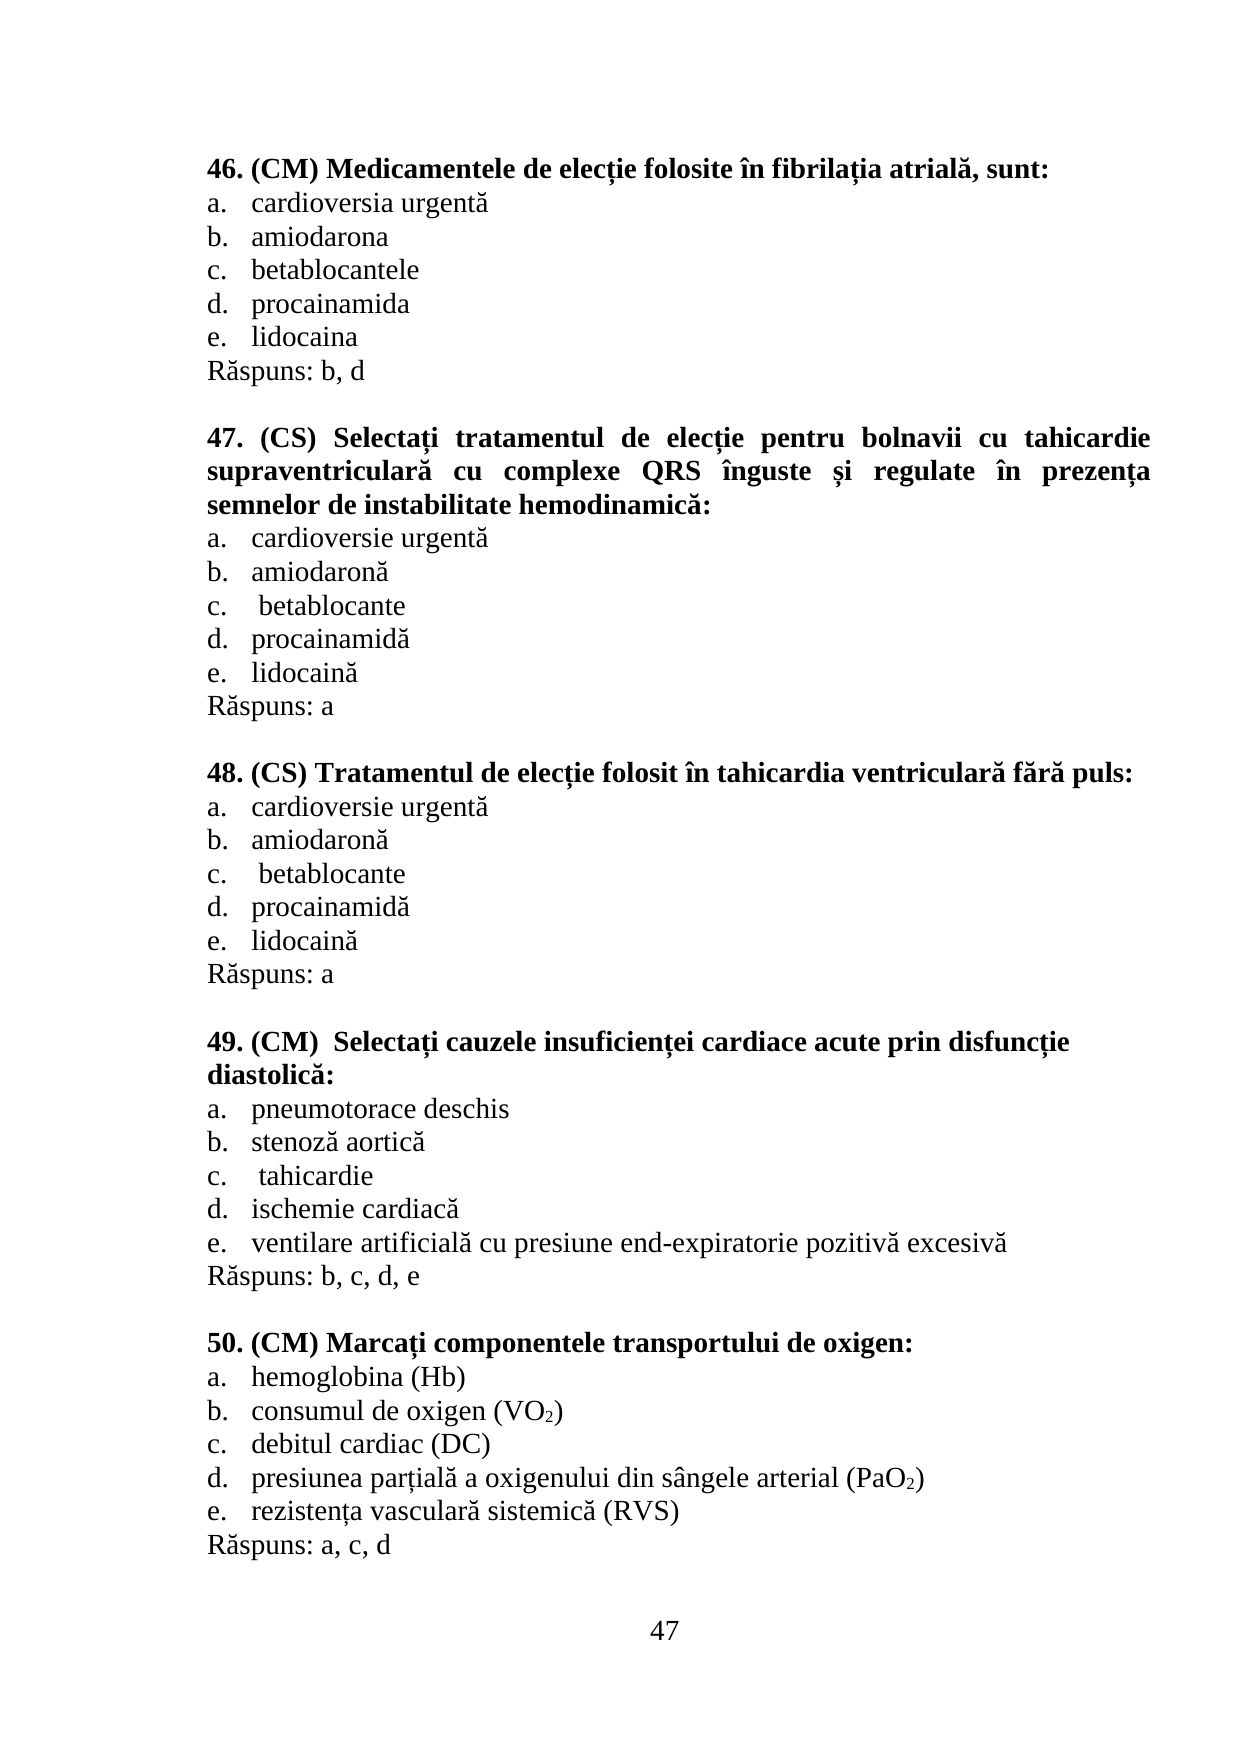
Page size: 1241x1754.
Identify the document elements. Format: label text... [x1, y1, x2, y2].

list presiunea parțială a oxigenului din sângele arterial (PaO2) [207, 1460, 1152, 1493]
list hemoglobina (Hb) [207, 1359, 1152, 1393]
list betablocantele [207, 252, 1152, 286]
text 50. (CM) Marcați componentele transportului de oxigen: [207, 1326, 1152, 1359]
list cardioversie urgentă [207, 521, 1152, 554]
list debitul cardiac (DC) [207, 1426, 1152, 1460]
list amiodaronă [207, 822, 1152, 856]
text 47. (CS) Selectați tratamentul de elecție pentru bolnavii cu tahicardie supraventriculară cu complexe QRS înguste și regulate în prezența semnelor de instabilitate hemodinamică: [207, 420, 1152, 521]
list ventilare artificială cu presiune end-expiratorie pozitivă excesivă [207, 1225, 1152, 1258]
text 48. (CS) Tratamentul de elecție folosit în tahicardia ventriculară fără puls: [207, 755, 1152, 789]
list betablocante [207, 856, 1152, 889]
list procainamida [207, 286, 1152, 319]
list lidocaină [207, 923, 1152, 957]
list procainamidă [207, 889, 1152, 923]
text 49. (CM) Selectați cauzele insuficienței cardiace acute prin disfuncție diastolică: [207, 1024, 1152, 1091]
list stenoză aortică [207, 1124, 1152, 1158]
list rezistența vasculară sistemică (RVS) [207, 1493, 1152, 1527]
list consumul de oxigen (VO2) [207, 1393, 1152, 1426]
list procainamidă [207, 621, 1152, 655]
list cardioversia urgentă [207, 185, 1152, 219]
text Răspuns: b, d [207, 353, 1152, 386]
list tahicardie [207, 1158, 1152, 1191]
text 46. (CM) Medicamentele de elecție folosite în fibrilația atrială, sunt: [207, 152, 1152, 185]
list cardioversie urgentă [207, 789, 1152, 822]
list pneumotorace deschis [207, 1091, 1152, 1124]
list betablocante [207, 588, 1152, 621]
list amiodaronă [207, 554, 1152, 588]
text Răspuns: a, c, d [207, 1527, 1152, 1560]
list amiodarona [207, 219, 1152, 252]
list lidocaină [207, 655, 1152, 688]
list lidocaina [207, 319, 1152, 353]
text Răspuns: a [207, 957, 1152, 990]
text Răspuns: b, c, d, e [207, 1258, 1152, 1292]
text Răspuns: a [207, 688, 1152, 722]
list ischemie cardiacă [207, 1191, 1152, 1225]
